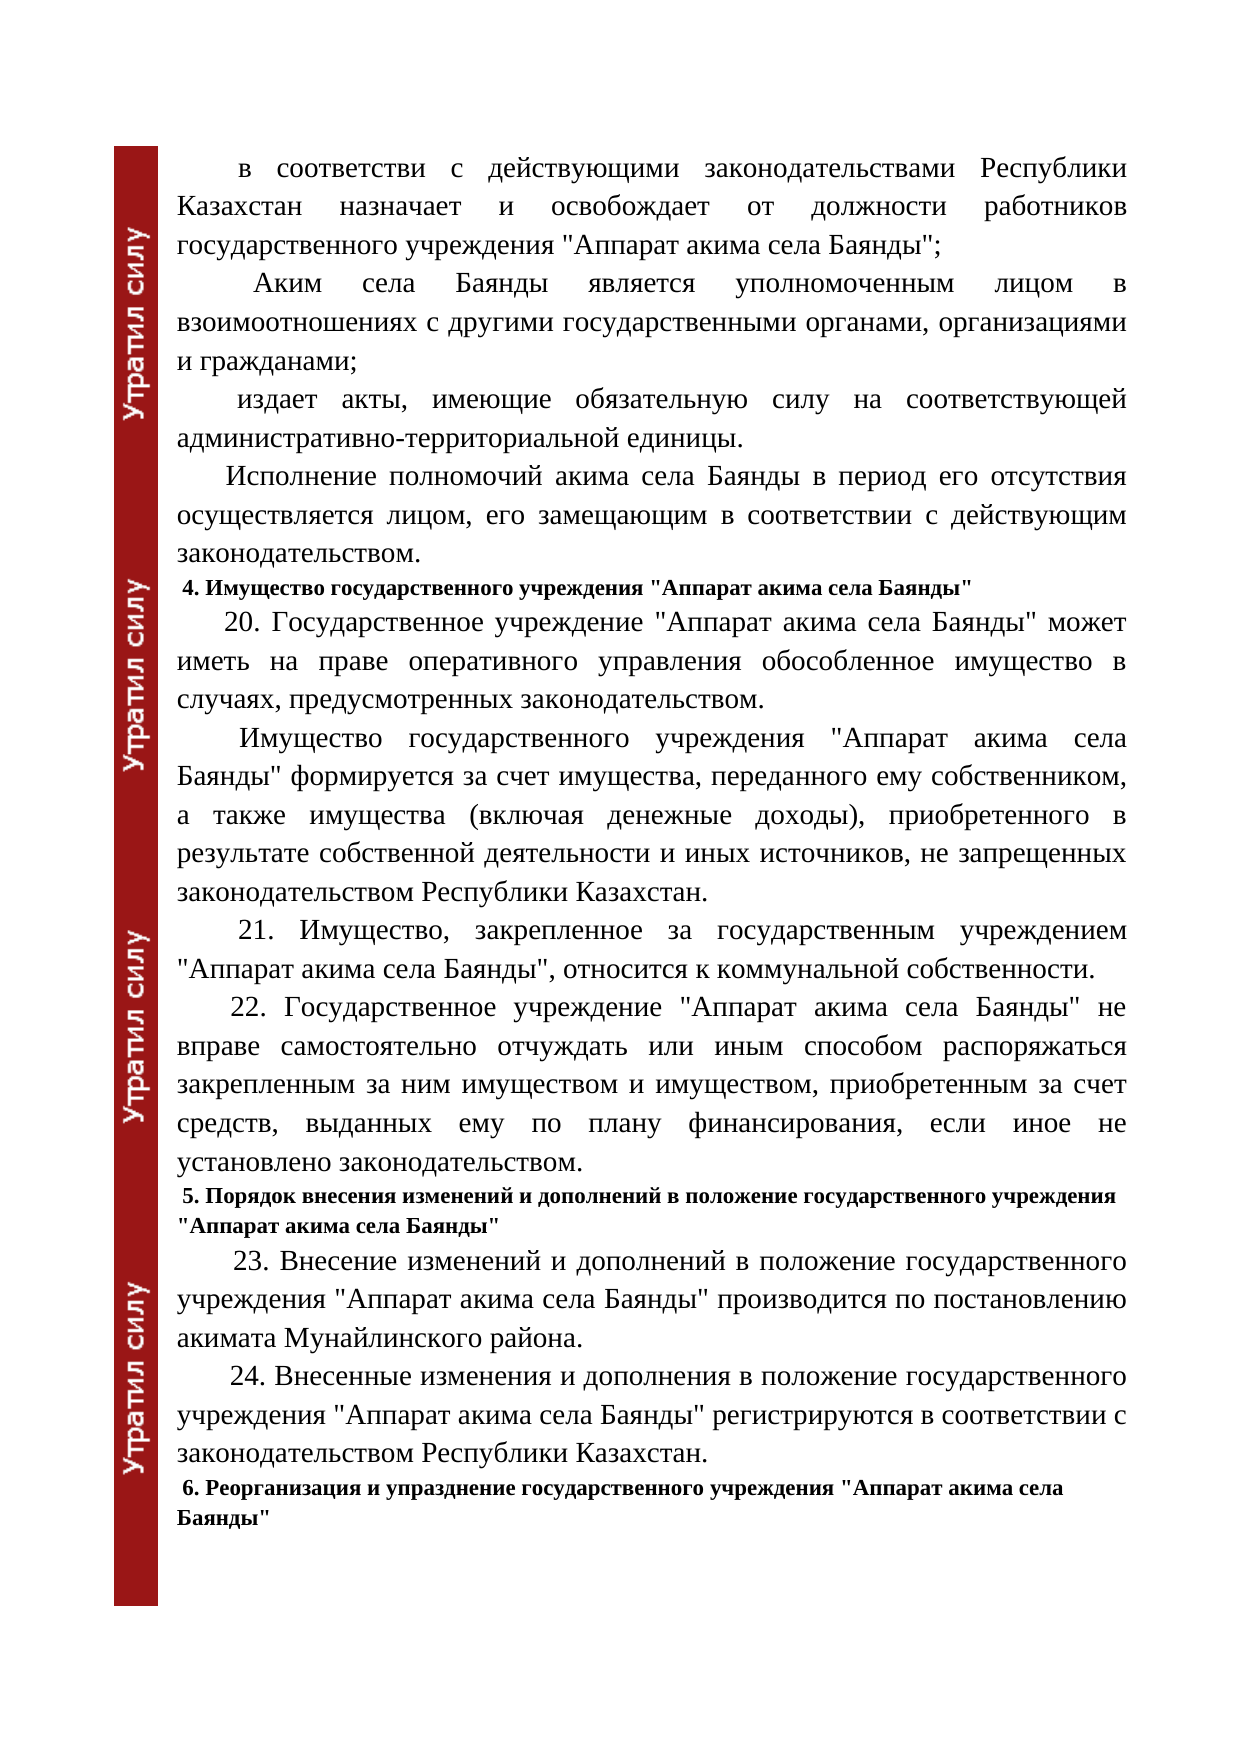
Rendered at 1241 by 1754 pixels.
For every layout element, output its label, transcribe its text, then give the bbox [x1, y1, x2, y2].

picture [114, 907, 158, 912]
text Имущество государственного учреждения "Аппарат акима села Баянды" формируется за счет имущества, переданного ему собственником, а также имущества (включая денежные доходы), приобретенного в результате собственной деятельности и иных источников, не запрещенных законодательством Республики Казахстан. [112, 720, 1128, 907]
text в соответстви с действующими законодательствами Республики Казахстан назначает и освобождает от должности работников государственного учреждения "Аппарат акима села Баянды"; [112, 150, 1128, 261]
picture [114, 984, 158, 989]
picture [114, 453, 158, 458]
text 23. Внесение изменений и дополнений в положение государственного учреждения "Аппарат акима села Баянды" производится по постановлению акимата Мунайлинского района. [112, 1243, 1128, 1353]
picture [114, 1177, 158, 1182]
text 21. Имущество, закрепленное за государственным учреждением "Аппарат акима села Баянды", относится к коммунальной собственности. [112, 912, 1128, 984]
text издает акты, имеющие обязательную силу на соответствующей административно-территориальной единицы. [112, 381, 1128, 453]
picture [114, 569, 158, 574]
picture [114, 600, 158, 604]
picture [114, 261, 158, 266]
picture [114, 1353, 158, 1358]
text 5. Порядок внесения изменений и дополнений в положение государственного учреждения "Аппарат акима села Баянды" [112, 1182, 1128, 1239]
text 22. Государственное учреждение "Аппарат акима села Баянды" не вправе самостоятельно отчуждать или иным способом распоряжаться закрепленным за ним имуществом и имуществом, приобретенным за счет средств, выданных ему по плану финансирования, если иное не установлено законодательством. [112, 989, 1128, 1177]
picture [114, 376, 158, 381]
text Исполнение полномочий акима села Баянды в период его отсутствия осуществляется лицом, его замещающим в соответствии с действующим законодательством. [112, 458, 1128, 569]
text 20. Государственное учреждение "Аппарат акима села Баянды" может иметь на праве оперативного управления обособленное имущество в случаях, предусмотренных законодательством. [112, 604, 1128, 715]
picture [114, 1531, 158, 1606]
picture [114, 146, 158, 150]
text Аким села Баянды является уполномоченным лицом в взоимоотношениях с другими государственными органами, организациями и гражданами; [112, 266, 1128, 376]
picture [114, 1469, 158, 1474]
text 6. Реорганизация и упразднение государственного учреждения "Аппарат акима села Баянды" [112, 1474, 1128, 1531]
text 24. Внесенные изменения и дополнения в положение государственного учреждения "Аппарат акима села Баянды" регистрируются в соответствии с законодательством Республики Казахстан. [112, 1358, 1128, 1469]
picture [114, 1239, 158, 1243]
text 4. Имущество государственного учреждения "Аппарат акима села Баянды" [112, 574, 1128, 600]
picture [114, 715, 158, 720]
